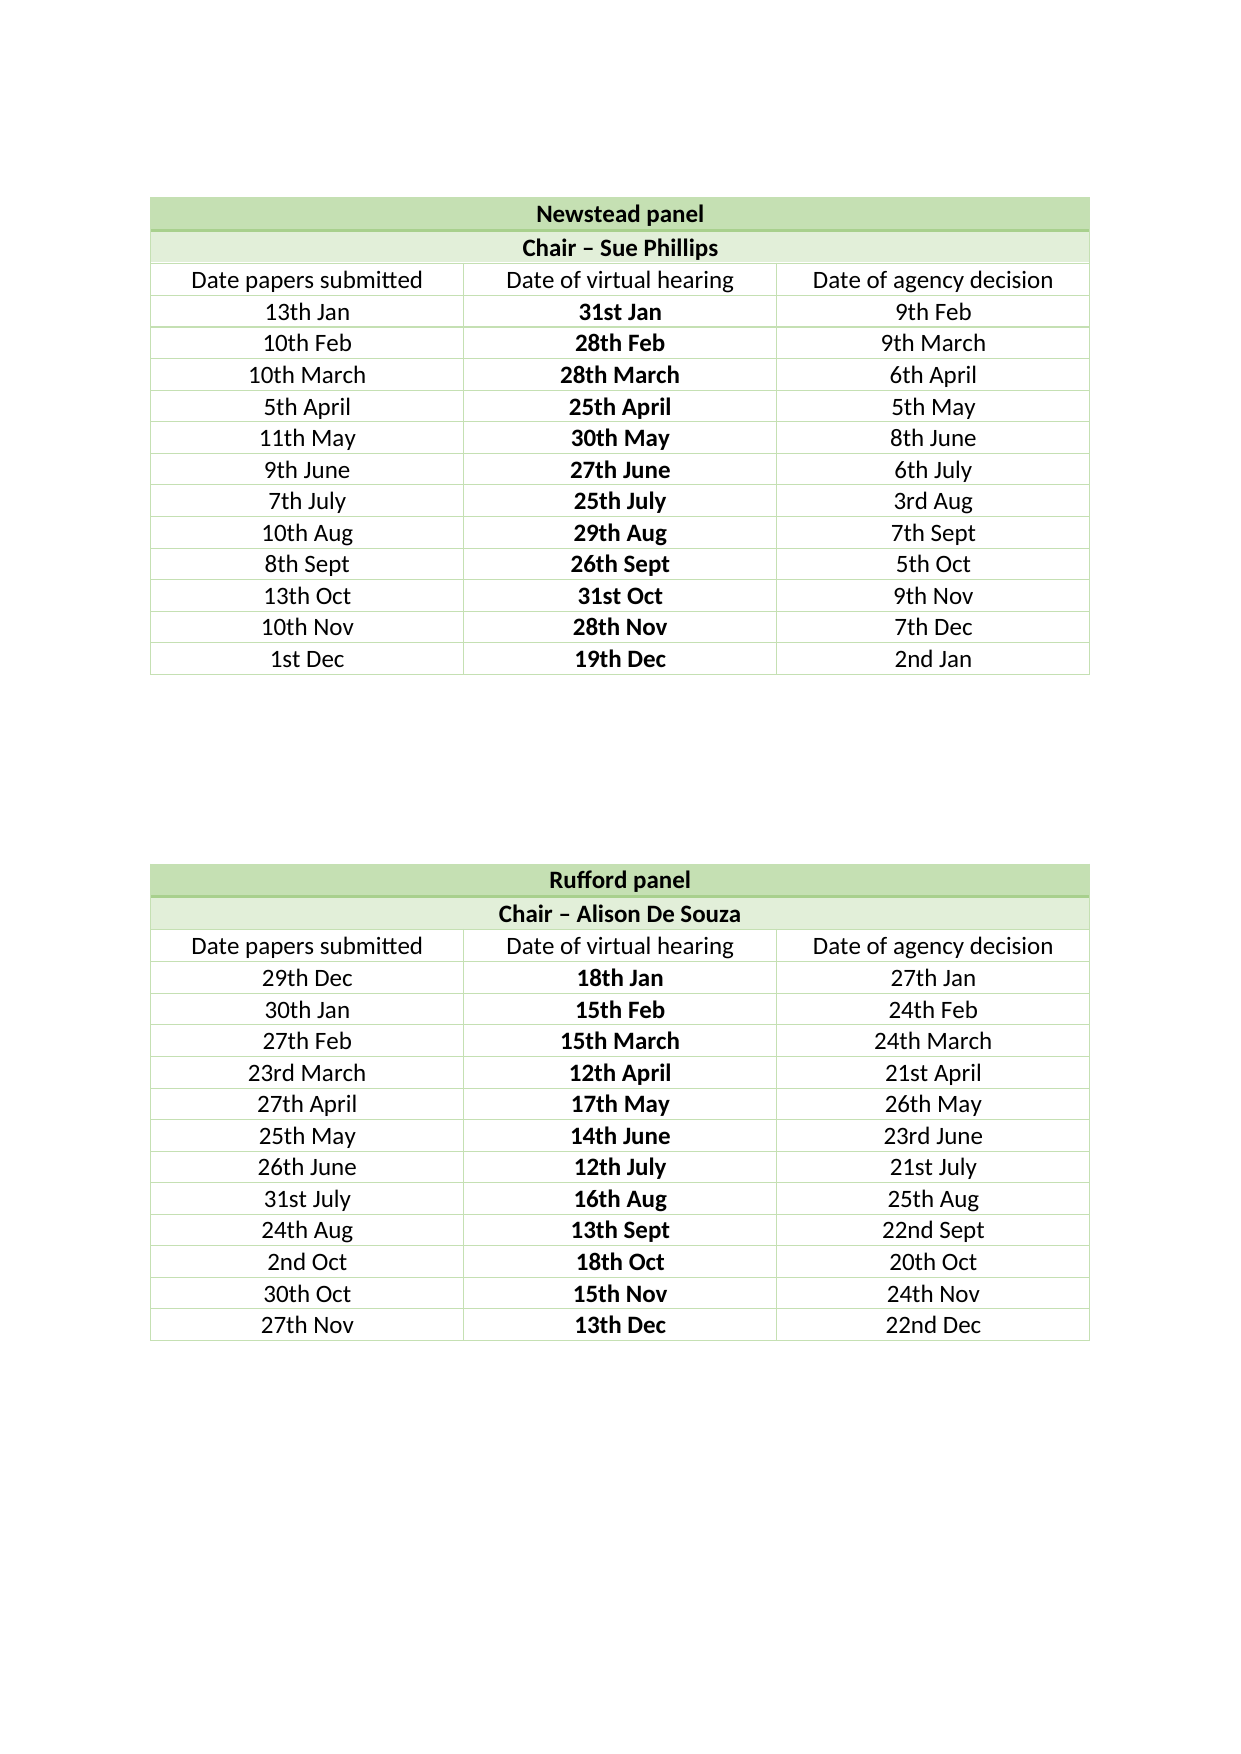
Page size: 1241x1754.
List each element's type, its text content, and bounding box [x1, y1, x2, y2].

table_cell 12th July [464, 1152, 776, 1182]
table_cell 24th Aug [151, 1215, 463, 1245]
table_cell 23rd March [151, 1057, 463, 1087]
table_cell 2nd Oct [151, 1246, 463, 1277]
table_cell 25th Aug [777, 1183, 1089, 1214]
table_cell 5th April [151, 391, 463, 421]
table_cell 22nd Sept [777, 1215, 1089, 1245]
table_cell 12th April [464, 1057, 776, 1087]
table_cell Date of virtual hearing [464, 264, 776, 295]
table_cell 26th Sept [464, 549, 776, 579]
table_cell 6th April [777, 359, 1089, 389]
table_cell 21st July [777, 1152, 1089, 1182]
table_cell 28th Nov [464, 612, 776, 642]
table_cell 7th Sept [777, 517, 1089, 547]
table_header Rufford panel [151, 865, 1089, 895]
table_cell 24th Feb [777, 994, 1089, 1024]
table_cell Date of agency decision [777, 264, 1089, 295]
table_cell 27th April [151, 1089, 463, 1119]
table_cell 25th April [464, 391, 776, 421]
table_cell 18th Jan [464, 962, 776, 993]
table_cell 9th Nov [777, 580, 1089, 611]
table_cell 9th Feb [777, 296, 1089, 326]
table_cell 27th Jan [777, 962, 1089, 993]
table_cell 5th May [777, 391, 1089, 421]
table_cell 26th May [777, 1089, 1089, 1119]
table_cell 6th July [777, 454, 1089, 484]
table_cell 15th Feb [464, 994, 776, 1024]
table_cell 10th Feb [151, 328, 463, 358]
table_cell 13th Dec [464, 1309, 776, 1340]
table_cell 15th Nov [464, 1278, 776, 1308]
table_cell 10th Aug [151, 517, 463, 547]
table_cell 27th Nov [151, 1309, 463, 1340]
table_cell 24th March [777, 1025, 1089, 1056]
table_cell 1st Dec [151, 643, 463, 674]
table_cell 22nd Dec [777, 1309, 1089, 1340]
table_cell 10th Nov [151, 612, 463, 642]
table_cell 31st Oct [464, 580, 776, 611]
table_cell 15th March [464, 1025, 776, 1056]
table_cell 9th March [777, 328, 1089, 358]
table_cell 19th Dec [464, 643, 776, 674]
table_cell Chair – Alison De Souza [151, 898, 1089, 929]
table_cell 27th Feb [151, 1025, 463, 1056]
table_cell 25th July [464, 485, 776, 516]
table_cell 30th Jan [151, 994, 463, 1024]
table_cell 2nd Jan [777, 643, 1089, 674]
table_cell 28th Feb [464, 328, 776, 358]
table_cell 17th May [464, 1089, 776, 1119]
table_cell Date of virtual hearing [464, 930, 776, 961]
table_cell 5th Oct [777, 549, 1089, 579]
table_cell 23rd June [777, 1120, 1089, 1151]
table_cell 14th June [464, 1120, 776, 1151]
table_cell 13th Jan [151, 296, 463, 326]
table_cell Date papers submitted [151, 930, 463, 961]
table_cell 20th Oct [777, 1246, 1089, 1277]
table_cell Chair – Sue Phillips [151, 232, 1089, 262]
table_cell 21st April [777, 1057, 1089, 1087]
table_cell 29th Aug [464, 517, 776, 547]
table_cell 16th Aug [464, 1183, 776, 1214]
table_cell 28th March [464, 359, 776, 389]
table_cell 31st Jan [464, 296, 776, 326]
table_cell 13th Sept [464, 1215, 776, 1245]
table_cell 30th Oct [151, 1278, 463, 1308]
table_cell 9th June [151, 454, 463, 484]
table_cell 8th June [777, 422, 1089, 453]
table_cell 7th July [151, 485, 463, 516]
table_cell 27th June [464, 454, 776, 484]
table_cell 30th May [464, 422, 776, 453]
table_cell Date papers submitted [151, 264, 463, 295]
table_cell Date of agency decision [777, 930, 1089, 961]
table_cell 24th Nov [777, 1278, 1089, 1308]
table_cell 3rd Aug [777, 485, 1089, 516]
table_cell 10th March [151, 359, 463, 389]
table_cell 25th May [151, 1120, 463, 1151]
table_cell 8th Sept [151, 549, 463, 579]
table_cell 26th June [151, 1152, 463, 1182]
table_cell 7th Dec [777, 612, 1089, 642]
table_cell 18th Oct [464, 1246, 776, 1277]
table_cell 11th May [151, 422, 463, 453]
table_header Newstead panel [151, 198, 1089, 229]
table_cell 29th Dec [151, 962, 463, 993]
table_cell 31st July [151, 1183, 463, 1214]
table_cell 13th Oct [151, 580, 463, 611]
